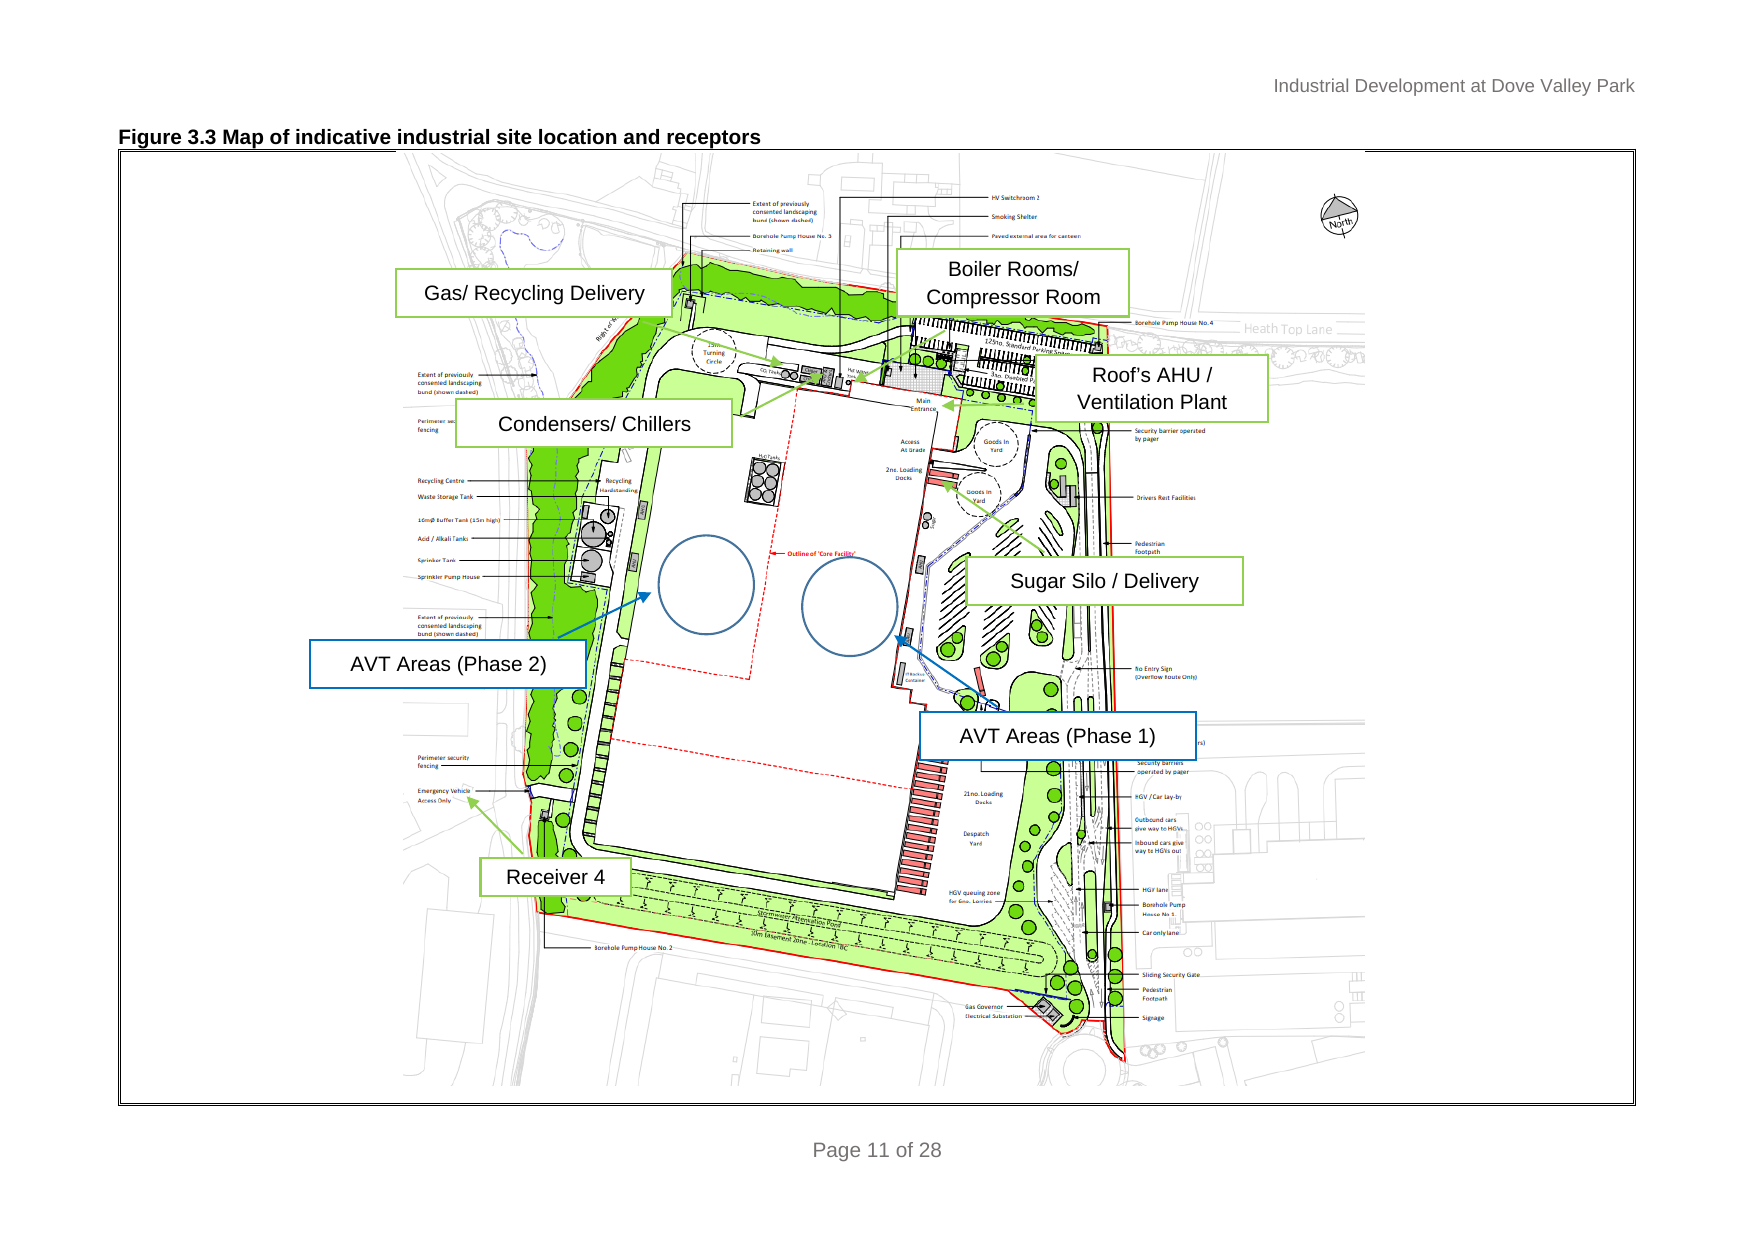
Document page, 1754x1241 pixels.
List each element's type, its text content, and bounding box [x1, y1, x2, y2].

picture [396, 151, 1365, 1086]
text Figure 3.3 Map of indicative industrial site location and receptors [118, 124, 1636, 148]
table_header [121, 152, 1633, 1103]
